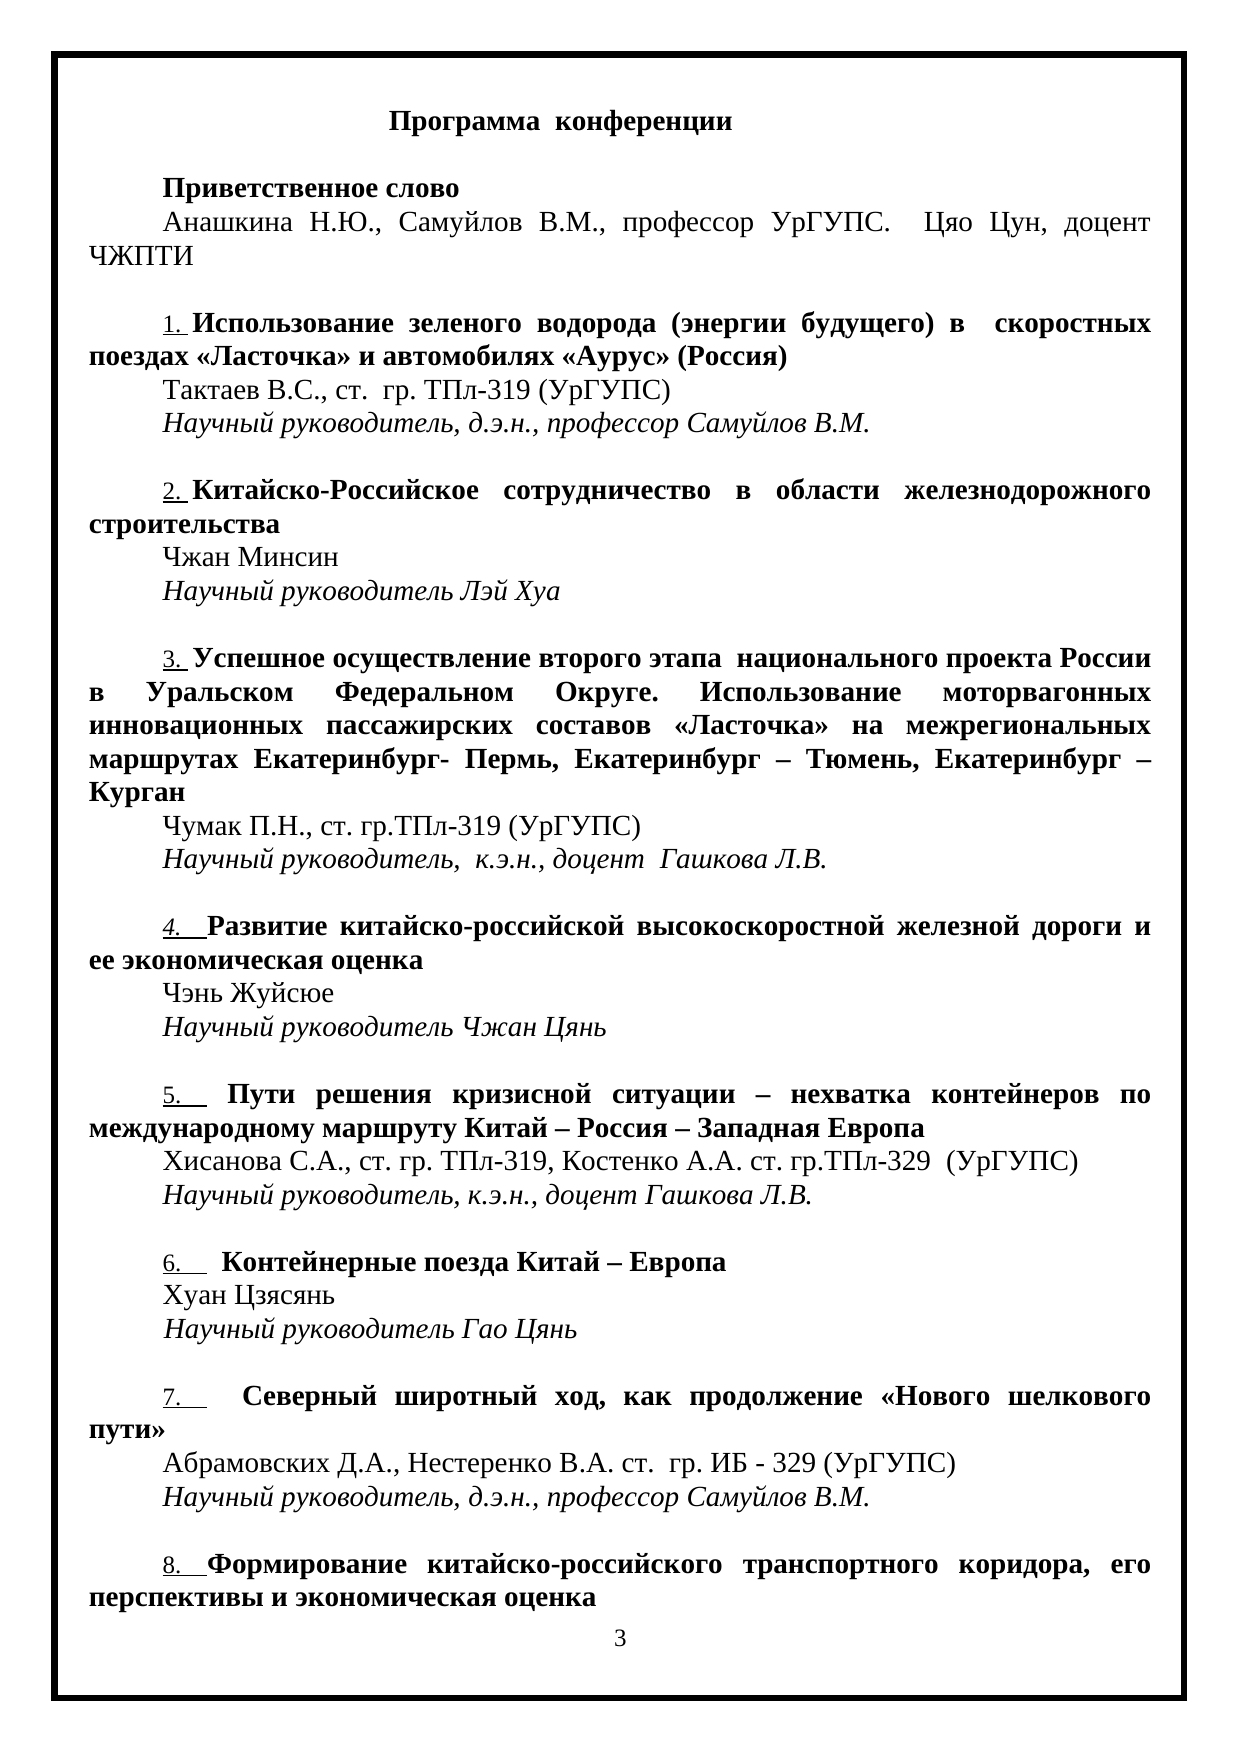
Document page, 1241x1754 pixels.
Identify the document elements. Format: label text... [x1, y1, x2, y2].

list Северный широтный ход, как продолжение «Нового шелкового пути» [89, 1378, 1152, 1445]
text Анашкина Н.Ю., Самуйлов В.М., профессор УрГУПС. Цяо Цун, доцент ЧЖПТИ [89, 204, 1152, 271]
list Научный руководитель Лэй Хуа [89, 573, 1152, 607]
text Хисанова С.А., ст. гр. ТПл-319, Костенко А.А. ст. гр.ТПл-329 (УрГУПС) [946, 1143, 1152, 1177]
list Успешное осуществление второго этапа национального проекта России в Уральском Федеральном Округе. Использование моторвагонных инновационных пассажирских составов «Ласточка» на межрегиональных маршрутах Екатеринбург- Пермь, Екатеринбург – Тюмень, Екатеринбург – Курган [89, 640, 1152, 808]
text Приветственное слово [89, 171, 1152, 204]
list Чжан Минсин [162, 539, 1152, 573]
text Научный руководитель, д.э.н., профессор Самуйлов В.М. [89, 1479, 1152, 1512]
list Чэнь Жуйсюе [162, 976, 1152, 1009]
list Использование зеленого водорода (энергии будущего) в скоростных поездах «Ласточка» и автомобилях «Аурус» (Россия) [89, 305, 1152, 372]
list Китайско-Российское сотрудничество в области железнодорожного строительства [89, 472, 1152, 539]
list Научный руководитель Гао Цянь [164, 1311, 1152, 1344]
text Научный руководитель, к.э.н., доцент Гашкова Л.В. [89, 841, 1152, 875]
list Научный руководитель, д.э.н., профессор Самуйлов В.М. [89, 405, 1152, 439]
list Научный руководитель, к.э.н., доцент Гашкова Л.В. [89, 1177, 1152, 1210]
text Чумак П.Н., ст. гр.ТПл-319 (УрГУПС) [162, 808, 1152, 841]
list Развитие китайско-российской высокоскоростной железной дороги и ее экономическая оценка [89, 908, 1152, 976]
text Абрамовских Д.А., Нестеренко В.А. ст. гр. ИБ - 329 (УрГУПС) [89, 1445, 1152, 1479]
list Контейнерные поезда Китай – Европа [221, 1244, 1152, 1277]
list Контейнерные поезда Китай – Европа [89, 1244, 207, 1277]
list Пути решения кризисной ситуации – нехватка контейнеров по международному маршруту Китай – Россия – Западная Европа [89, 1076, 1152, 1143]
list Научный руководитель Чжан Цянь [89, 1009, 1152, 1043]
list Тактаев В.С., cт. гр. ТПл-319 (УрГУПС) [162, 372, 1152, 405]
list Хуан Цзясянь [89, 1277, 1152, 1311]
text Хисанова С.А., ст. гр. ТПл-319, Костенко А.А. ст. гр.ТПл-329 (УрГУПС) [89, 1143, 939, 1177]
text Программа конференции [89, 103, 1152, 137]
list Формирование китайско-российского транспортного коридора, его перспективы и экономическая оценка [89, 1546, 1152, 1613]
